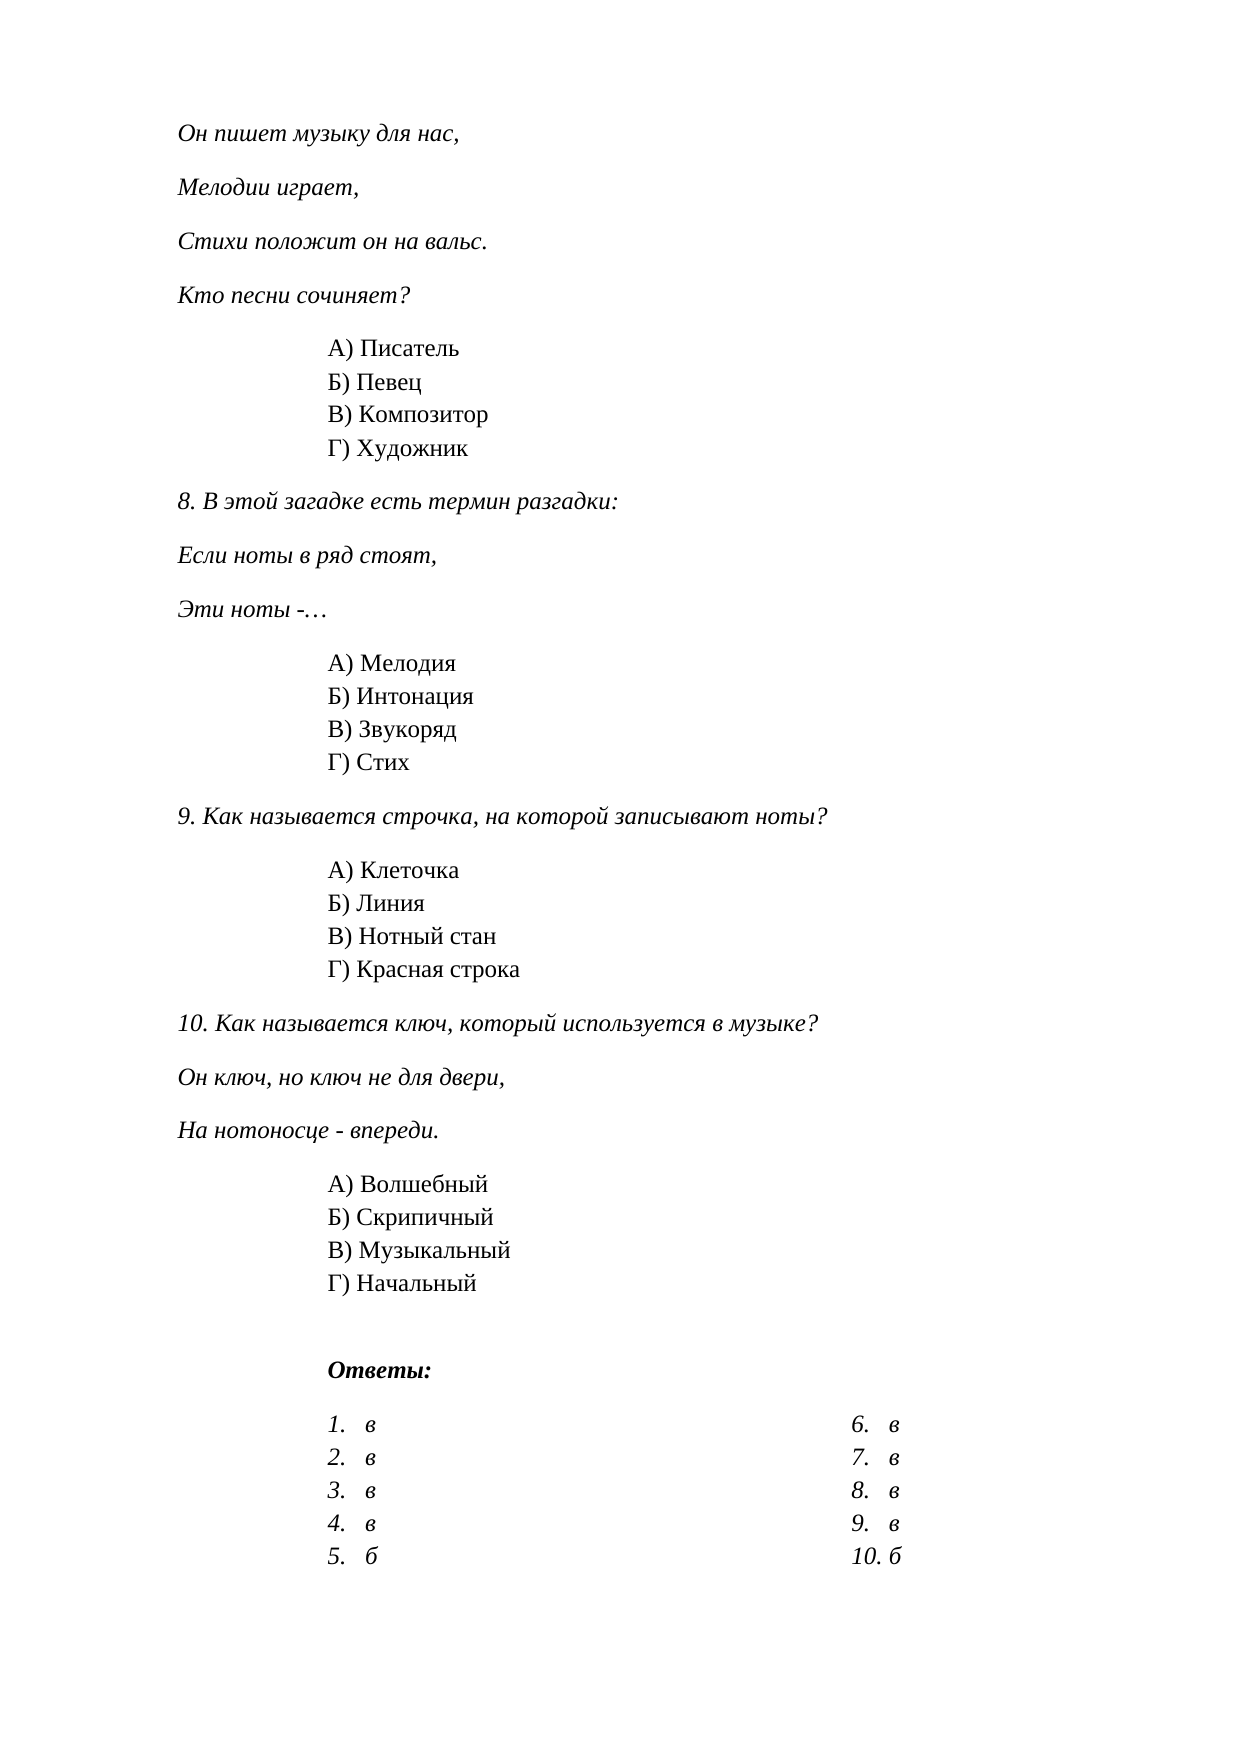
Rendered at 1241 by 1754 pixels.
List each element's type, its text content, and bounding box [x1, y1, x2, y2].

text Мелодии играет, [177, 172, 1152, 201]
list Г) Красная строка [327, 954, 1152, 983]
list Б) Скрипичный [327, 1202, 1152, 1231]
list В) Звукоряд [327, 714, 1152, 743]
list в [851, 1409, 1152, 1438]
list Б) Линия [327, 888, 1152, 917]
text Он ключ, но ключ не для двери, [177, 1062, 1152, 1090]
text Кто песни сочиняет? [177, 280, 1152, 308]
list Г) Стих [327, 747, 1152, 776]
text 9. Как называется строчка, на которой записывают ноты? [177, 801, 1152, 830]
list В) Музыкальный [327, 1235, 1152, 1264]
list Б) Интонация [327, 681, 1152, 710]
list Г) Художник [327, 433, 1152, 461]
list В) Нотный стан [327, 921, 1152, 949]
list в [327, 1508, 627, 1537]
list в [851, 1442, 1152, 1471]
list в [851, 1508, 1152, 1537]
text Стихи положит он на вальс. [177, 226, 1152, 254]
text На нотоносце - впереди. [177, 1115, 1152, 1144]
list в [327, 1475, 627, 1504]
list в [327, 1442, 627, 1471]
list В) Композитор [327, 399, 1152, 428]
list Ответы: [327, 1355, 1152, 1384]
list А) Клеточка [327, 855, 1152, 883]
list в [327, 1409, 627, 1438]
text 10. Как называется ключ, который используется в музыке? [177, 1008, 1152, 1036]
list Б) Певец [327, 367, 1152, 395]
list б [327, 1541, 627, 1570]
text Он пишет музыку для нас, [177, 118, 1152, 147]
list А) Мелодия [327, 648, 1152, 677]
list А) Волшебный [327, 1169, 1152, 1198]
text Если ноты в ряд стоят, [177, 540, 1152, 569]
list Г) Начальный [327, 1268, 1152, 1297]
text Эти ноты -… [177, 594, 1152, 623]
list в [851, 1475, 1152, 1504]
list А) Писатель [327, 333, 1152, 362]
text 8. В этой загадке есть термин разгадки: [177, 486, 1152, 515]
list б [851, 1541, 1152, 1570]
